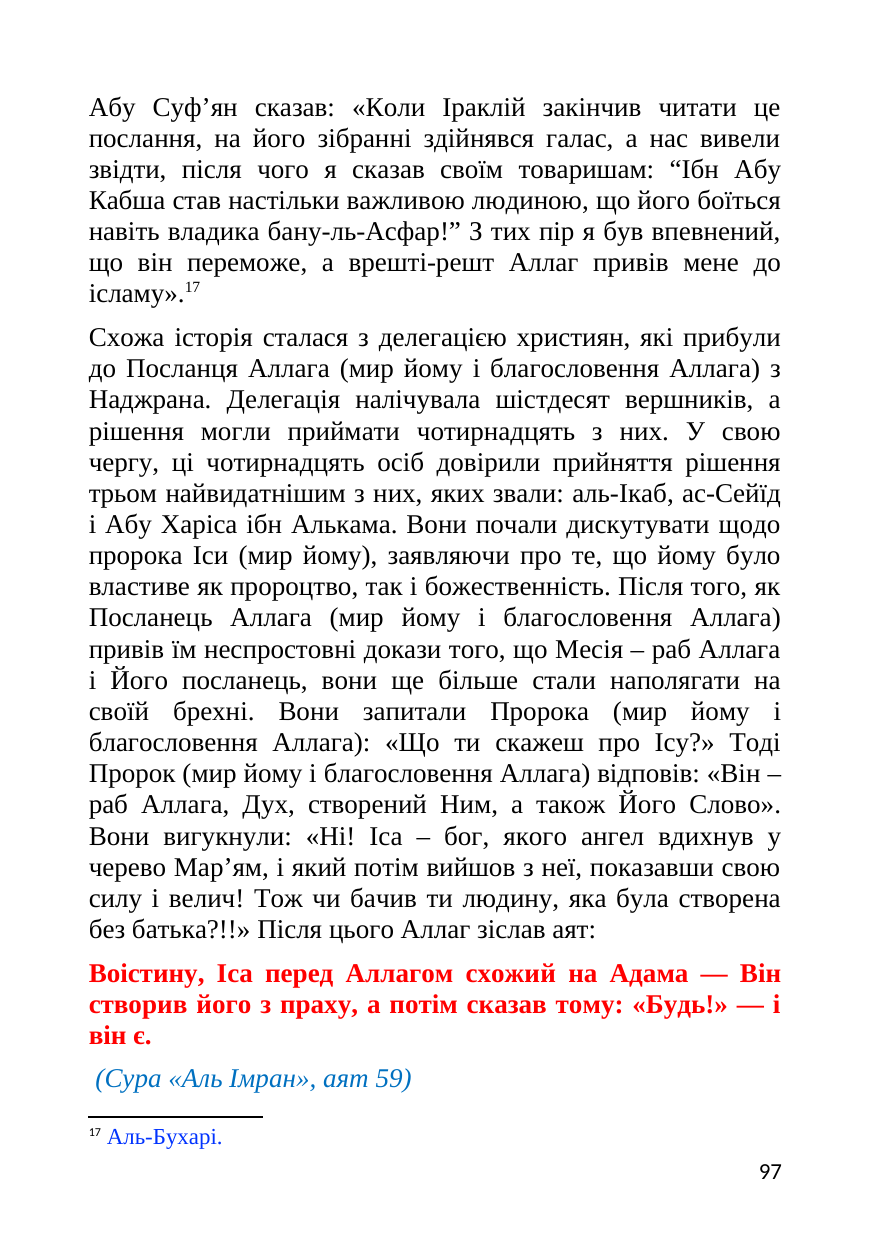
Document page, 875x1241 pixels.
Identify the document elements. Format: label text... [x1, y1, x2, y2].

text Абу Суф’ян сказав: «Коли Іраклій закінчив читати це послання, на його зібранні здійнявся галас, а нас вивели звідти, після чого я сказав своїм товаришам: “Ібн Абу Кабша став настільки важливою людиною, що його боїться навіть владика бану-ль-Асфар!” З тих пір я був впевнений, що він переможе, а врешті-решт Аллаг привів мене до ісламу». [88, 91, 782, 309]
text Схожа історія сталася з делегацією християн, які прибули до Посланця Аллага (мир йому і благословення Аллага) з Наджрана. Делегація налічувала шістдесят вершників, а рішення могли приймати чотирнадцять з них. У свою чергу, ці чотирнадцять осіб довірили прийняття рішення трьом найвидатнішим з них, яких звали: аль-Ікаб, ас-Сейїд і Абу Харіса ібн Алькама. Вони почали дискутувати щодо пророка Іси (мир йому), заявляючи про те, що йому було властиве як пророцтво, так і божественність. Після того, як Посланець Аллага (мир йому і благословення Аллага) привів їм неспростовні докази того, що Месія – раб Аллага і Його посланець, вони ще більше стали наполягати на своїй брехні. Вони запитали Пророка (мир йому і благословення Аллага): «Що ти скажеш про Ісу?» Тоді Пророк (мир йому і благословення Аллага) відповів: «Він – раб Аллага, Дух, створений Ним, а також Його Слово». Вони вигукнули: «Ні! Іса – бог, якого ангел вдихнув у черево Мар’ям, і який потім вийшов з неї, показавши свою силу і велич! Тож чи бачив ти людину, яка була створена без батька?!!» Після цього Аллаг зіслав аят: [88, 321, 782, 944]
text Воiстину, Iса перед Аллагом схожий на Адама — Вiн створив його з праху, а потiм сказав тому: «Будь!» — i вiн є. [88, 957, 782, 1050]
text (Сура «Аль Імран», аят 59) [88, 1063, 782, 1094]
